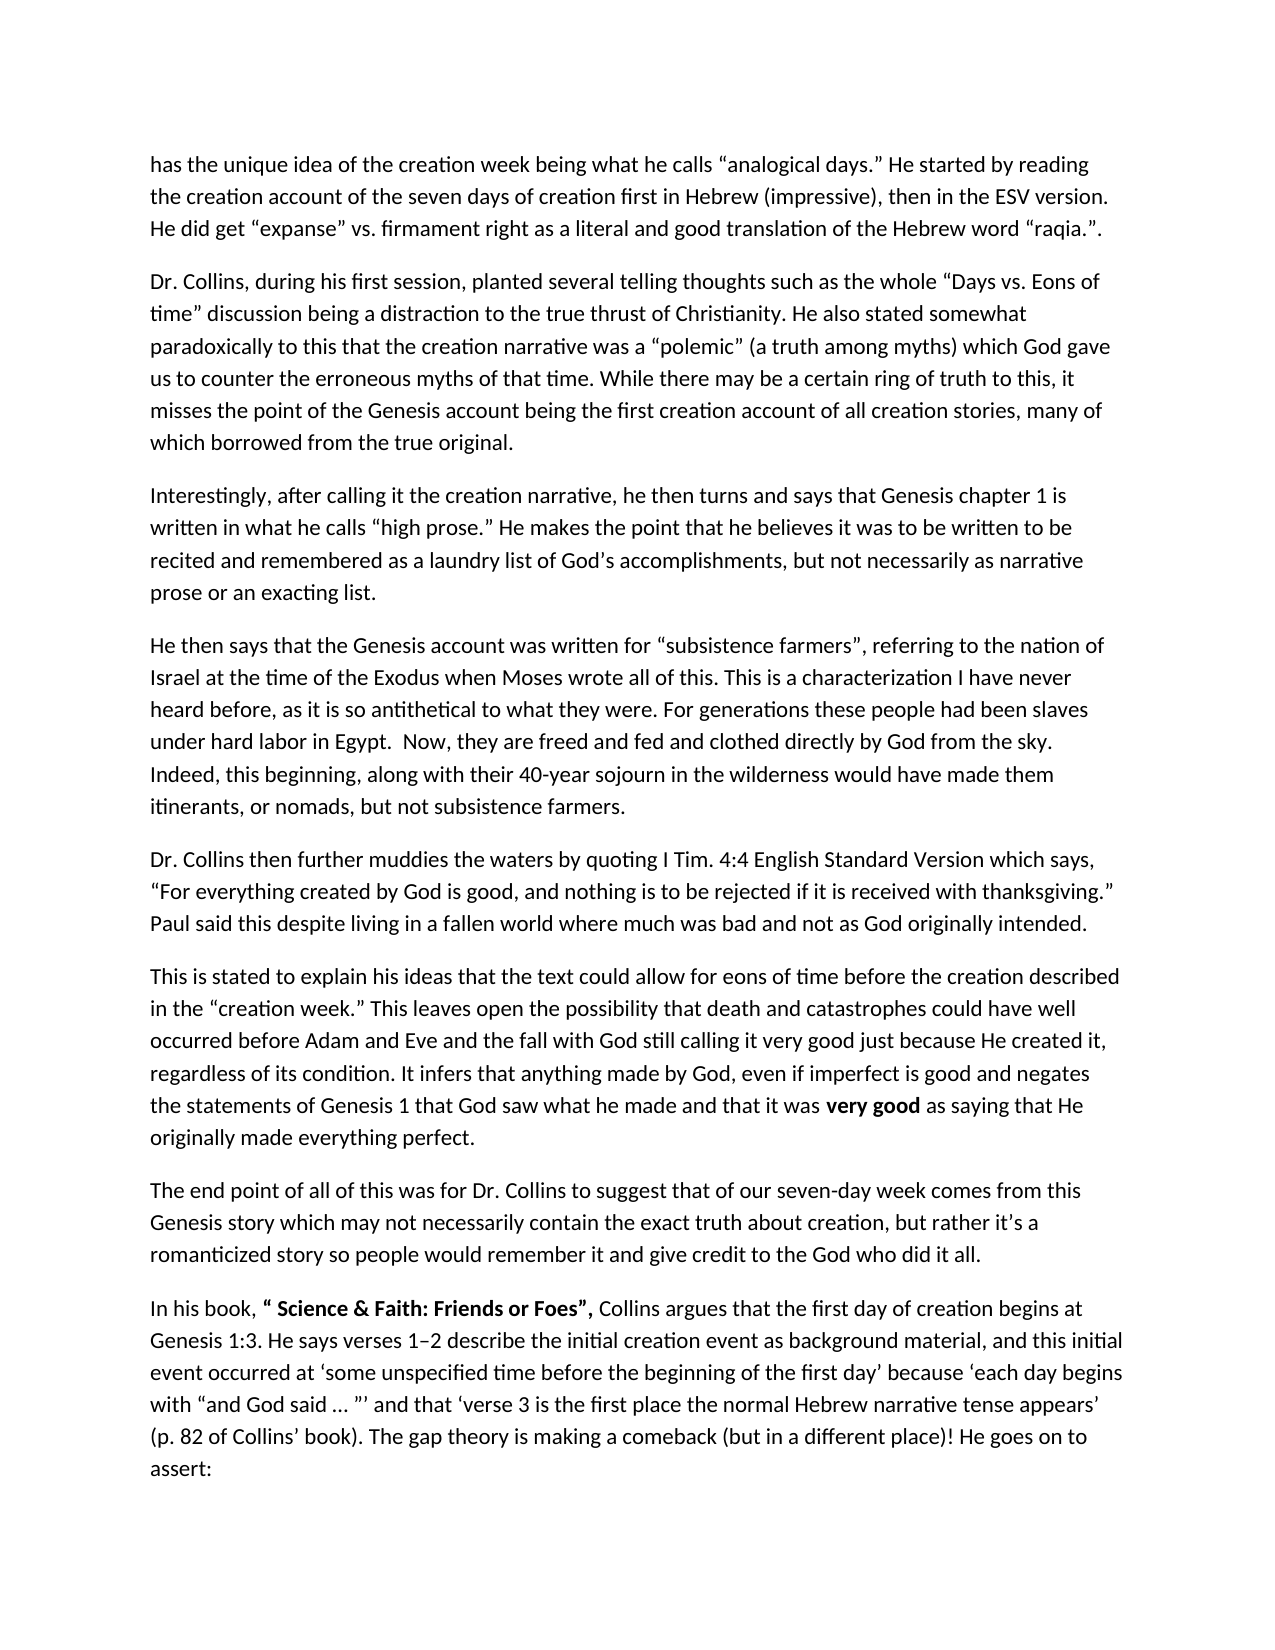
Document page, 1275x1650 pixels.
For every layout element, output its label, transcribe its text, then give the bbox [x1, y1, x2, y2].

text Interestingly, after calling it the creation narrative, he then turns and says that Genesis chapter 1 is written in what he calls “high prose.” He makes the point that he believes it was to be written to be recited and remembered as a laundry list of God’s accomplishments, but not necessarily as narrative prose or an exacting list. [150, 481, 1125, 606]
text In his book, “ Science & Faith: Friends or Foes”, Collins argues that the first day of creation begins at Genesis 1:3. He says verses 1–2 describe the initial creation event as background material, and this initial event occurred at ‘some unspecified time before the beginning of the first day’ because ‘each day begins with “and God said … ”’ and that ‘verse 3 is the first place the normal Hebrew narrative tense appears’ (p. 82 of Collins’ book). The gap theory is making a comeback (but in a different place)! He goes on to assert: [150, 1294, 1125, 1483]
text Dr. Collins, during his first session, planted several telling thoughts such as the whole “Days vs. Eons of time” discussion being a distraction to the true thrust of Christianity. He also stated somewhat paradoxically to this that the creation narrative was a “polemic” (a truth among myths) which God gave us to counter the erroneous myths of that time. While there may be a certain ring of truth to this, it misses the point of the Genesis account being the first creation account of all creation stories, many of which borrowed from the true original. [150, 267, 1125, 456]
text Dr. Collins then further muddies the waters by quoting I Tim. 4:4 English Standard Version which says, “For everything created by God is good, and nothing is to be rejected if it is received with thanksgiving.” Paul said this despite living in a fallen world where much was bad and not as God originally intended. [150, 845, 1125, 937]
text He then says that the Genesis account was written for “subsistence farmers”, referring to the nation of Israel at the time of the Exodus when Moses wrote all of this. This is a characterization I have never heard before, as it is so antithetical to what they were. For generations these people had been slaves under hard labor in Egypt. Now, they are freed and fed and clothed directly by God from the sky. Indeed, this beginning, along with their 40-year sojourn in the wilderness would have made them itinerants, or nomads, but not subsistence farmers. [150, 631, 1125, 820]
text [150, 150, 1125, 242]
text The end point of all of this was for Dr. Collins to suggest that of our seven-day week comes from this Genesis story which may not necessarily contain the exact truth about creation, but rather it’s a romanticized story so people would remember it and give credit to the God who did it all. [150, 1176, 1125, 1269]
text This is stated to explain his ideas that the text could allow for eons of time before the creation described in the “creation week.” This leaves open the possibility that death and catastrophes could have well occurred before Adam and Eve and the fall with God still calling it very good just because He created it, regardless of its condition. It infers that anything made by God, even if imperfect is good and negates the statements of Genesis 1 that God saw what he made and that it was very good as saying that He originally made everything perfect. [150, 962, 1125, 1151]
